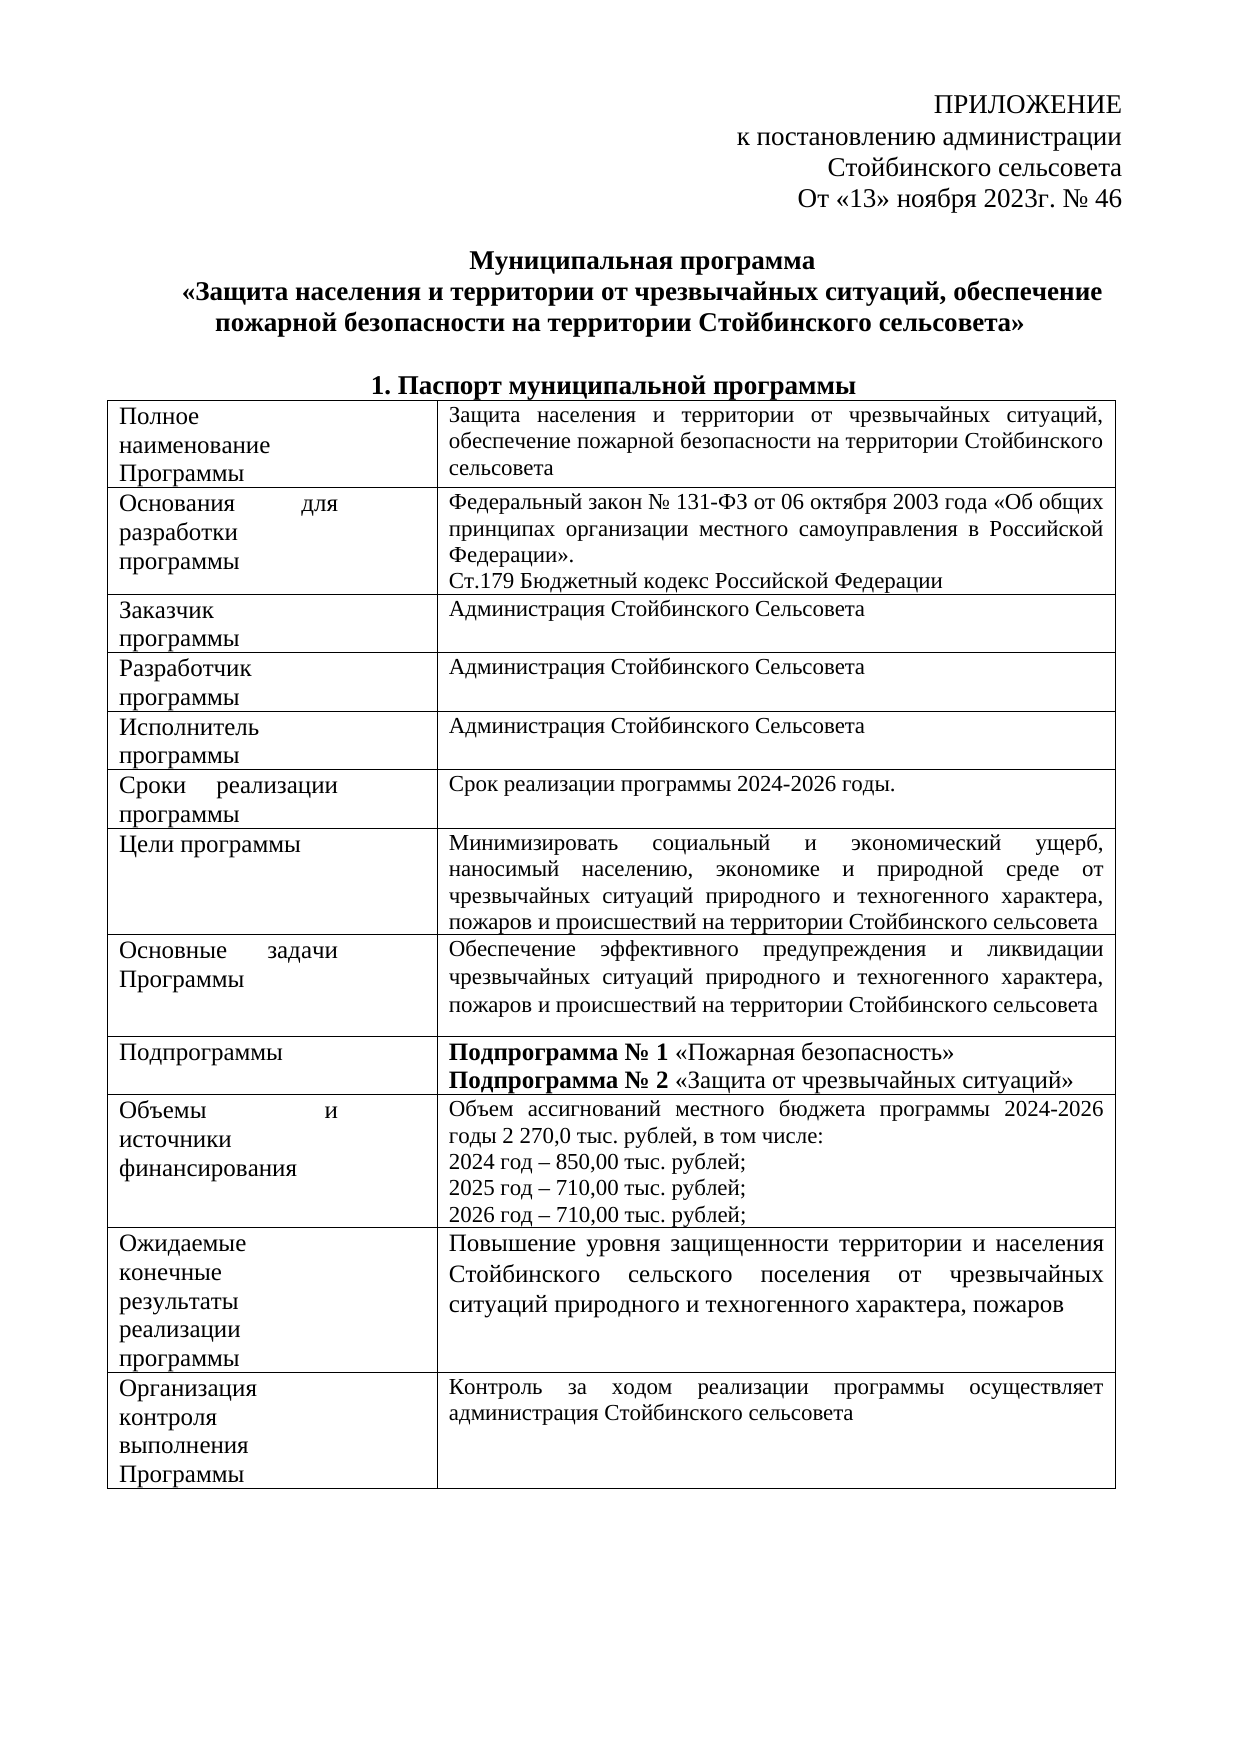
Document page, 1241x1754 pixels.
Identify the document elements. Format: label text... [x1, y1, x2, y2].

text Стойбинского сельсовета [193, 151, 1122, 182]
table_cell Федеральный закон № 131-ФЗ от 06 октября 2003 года «Об общих принципах организации местного самоуправления в Российской Федерации». Ст.179 Бюджетный кодекс Российской Федерации [438, 488, 1115, 594]
table_header Защита населения и территории от чрезвычайных ситуаций, обеспечение пожарной безопасности на территории Стойбинского сельсовета [438, 401, 1115, 487]
table_header Полное наименование Программы [108, 401, 437, 487]
table_cell Объемы и источники финансирования [108, 1095, 437, 1227]
table_cell Повышение уровня защищенности территории и населения Стойбинского сельского поселения от чрезвычайных ситуаций природного и техногенного характера, пожаров [438, 1228, 1115, 1372]
table_cell Цели программы [108, 829, 437, 934]
table_cell Контроль за ходом реализации программы осуществляет администрация Стойбинского сельсовета [438, 1373, 1115, 1488]
table_cell Исполнитель программы [108, 712, 437, 769]
text От «13» ноября 2023г. № 46 [193, 182, 1122, 213]
text 1. Паспорт муниципальной программы [118, 369, 1034, 400]
table_cell Заказчик программы [108, 595, 437, 652]
table_cell Подпрограмма № 1 «Пожарная безопасность» Подпрограмма № 2 «Защита от чрезвычайных ситуаций» [438, 1037, 1115, 1094]
table_cell Администрация Стойбинского Сельсовета [438, 595, 1115, 652]
table_cell Администрация Стойбинского Сельсовета [438, 712, 1115, 769]
table_cell Основания для разработки программы [108, 488, 437, 594]
table_cell Организация контроля выполнения Программы [108, 1373, 437, 1488]
table_cell Обеспечение эффективного предупреждения и ликвидации чрезвычайных ситуаций природного и техногенного характера, пожаров и происшествий на территории Стойбинского сельсовета [438, 935, 1115, 1036]
text Муниципальная программа [118, 244, 1122, 275]
table_cell Подпрограммы [108, 1037, 437, 1094]
text к постановлению администрации [193, 120, 1122, 151]
table_cell Объем ассигнований местного бюджета программы 2024-2026 годы 2 270,0 тыс. рублей, в том числе: 2024 год – 850,00 тыс. рублей; 2025 год – 710,00 тыс. рублей; 2026 год – 710,00 тыс. рублей; [438, 1095, 1115, 1227]
table_cell Ожидаемые конечные результаты реализации программы [108, 1228, 437, 1372]
table_cell Администрация Стойбинского Сельсовета [438, 653, 1115, 711]
text «Защита населения и территории от чрезвычайных ситуаций, обеспечение пожарной безопасности на территории Стойбинского сельсовета» [118, 275, 1122, 338]
text ПРИЛОЖЕНИЕ [193, 88, 1122, 120]
table_cell Основные задачи Программы [108, 935, 437, 1036]
table_cell Сроки реализации программы [108, 770, 437, 828]
table_cell Срок реализации программы 2024-2026 годы. [438, 770, 1115, 828]
table_cell Разработчик программы [108, 653, 437, 711]
table_cell Минимизировать социальный и экономический ущерб, наносимый населению, экономике и природной среде от чрезвычайных ситуаций природного и техногенного характера, пожаров и происшествий на территории Стойбинского сельсовета [438, 829, 1115, 934]
